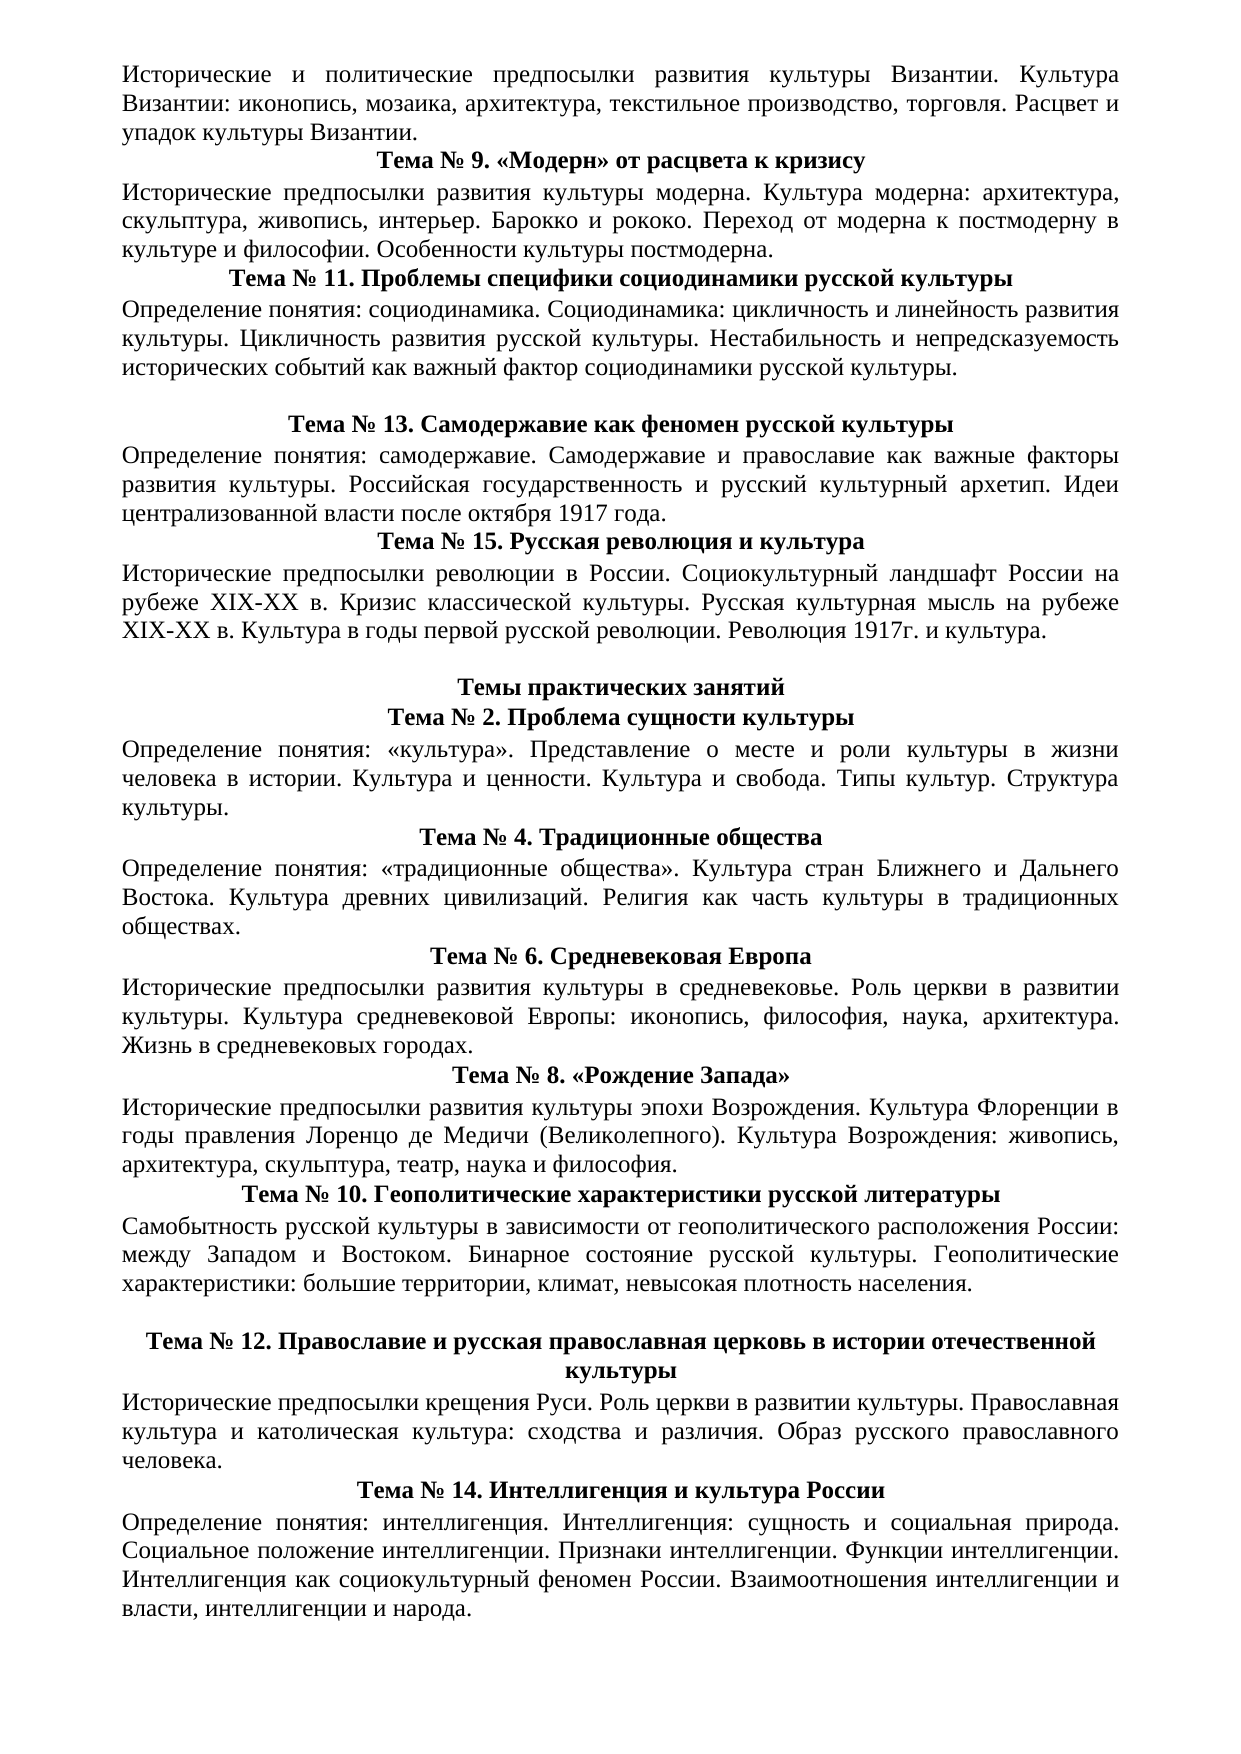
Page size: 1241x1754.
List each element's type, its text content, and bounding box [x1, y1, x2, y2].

table_cell Тема № 2. Проблема сущности культуры [118, 703, 1124, 734]
table_cell Тема № 9. «Модерн» от расцвета к кризису [118, 145, 1124, 177]
table_cell Определение понятия: «культура». Представление о месте и роли культуры в жизни человека в истории. Культура и ценности. Культура и свобода. Типы культур. Структура культуры. [118, 734, 1124, 820]
table_cell Определение понятия: интеллигенция. Интеллигенция: сущность и социальная природа. Социальное положение интеллигенции. Признаки интеллигенции. Функции интеллигенции. Интеллигенция как социокультурный феномен России. Взаимоотношения интеллигенции и власти, интеллигенции и народа. [118, 1507, 1124, 1621]
table_cell Тема № 14. Интеллигенция и культура России [118, 1475, 1124, 1507]
table_cell Исторические предпосылки развития культуры модерна. Культура модерна: архитектура, скульптура, живопись, интерьер. Барокко и рококо. Переход от модерна к постмодерну в культуре и философии. Особенности культуры постмодерна. [118, 177, 1124, 263]
table_cell Самобытность русской культуры в зависимости от геополитического расположения России: между Западом и Востоком. Бинарное состояние русской культуры. Геополитические характеристики: большие территории, климат, невысокая плотность населения. [118, 1211, 1124, 1325]
table_cell Тема № 12. Православие и русская православная церковь в истории отечественной культуры [118, 1326, 1124, 1387]
table_cell Тема № 8. «Рождение Запада» [118, 1060, 1124, 1092]
table_cell Определение понятия: социодинамика. Социодинамика: цикличность и линейность развития культуры. Цикличность развития русской культуры. Нестабильность и непредсказуемость исторических событий как важный фактор социодинамики русской культуры. [118, 295, 1124, 409]
table_cell Исторические предпосылки развития культуры в средневековье. Роль церкви в развитии культуры. Культура средневековой Европы: иконопись, философия, наука, архитектура. Жизнь в средневековых городах. [118, 973, 1124, 1058]
table_cell Тема № 6. Средневековая Европа [118, 941, 1124, 972]
table_cell Темы практических занятий [118, 672, 1124, 701]
table_cell Тема № 15. Русская революция и культура [118, 526, 1124, 558]
table_cell Тема № 10. Геополитические характеристики русской литературы [118, 1179, 1124, 1211]
table_cell Тема № 4. Традиционные общества [118, 822, 1124, 853]
table_cell Тема № 13. Самодержавие как феномен русской культуры [118, 409, 1124, 440]
table_cell Тема № 11. Проблемы специфики социодинамики русской культуры [118, 263, 1124, 294]
table_cell Определение понятия: «традиционные общества». Культура стран Ближнего и Дальнего Востока. Культура древних цивилизаций. Религия как часть культуры в традиционных обществах. [118, 853, 1124, 939]
table_cell Исторические предпосылки развития культуры эпохи Возрождения. Культура Флоренции в годы правления Лоренцо де Медичи (Великолепного). Культура Возрождения: живопись, архитектура, скульптура, театр, наука и философия. [118, 1092, 1124, 1178]
table_cell Определение понятия: самодержавие. Самодержавие и православие как важные факторы развития культуры. Российская государственность и русский культурный архетип. Идеи централизованной власти после октября 1917 года. [118, 440, 1124, 526]
table_cell Исторические предпосылки революции в России. Социокультурный ландшафт России на рубеже ХIХ-ХХ в. Кризис классической культуры. Русская культурная мысль на рубеже ХIХ-ХХ в. Культура в годы первой русской революции. Революция 1917г. и культура. [118, 558, 1124, 672]
table_cell Исторические предпосылки крещения Руси. Роль церкви в развитии культуры. Православная культура и католическая культура: сходства и различия. Образ русского православного человека. [118, 1388, 1124, 1473]
table_header Исторические и политические предпосылки развития культуры Византии. Культура Византии: иконопись, мозаика, архитектура, текстильное производство, торговля. Расцвет и упадок культуры Византии. [118, 59, 1124, 145]
